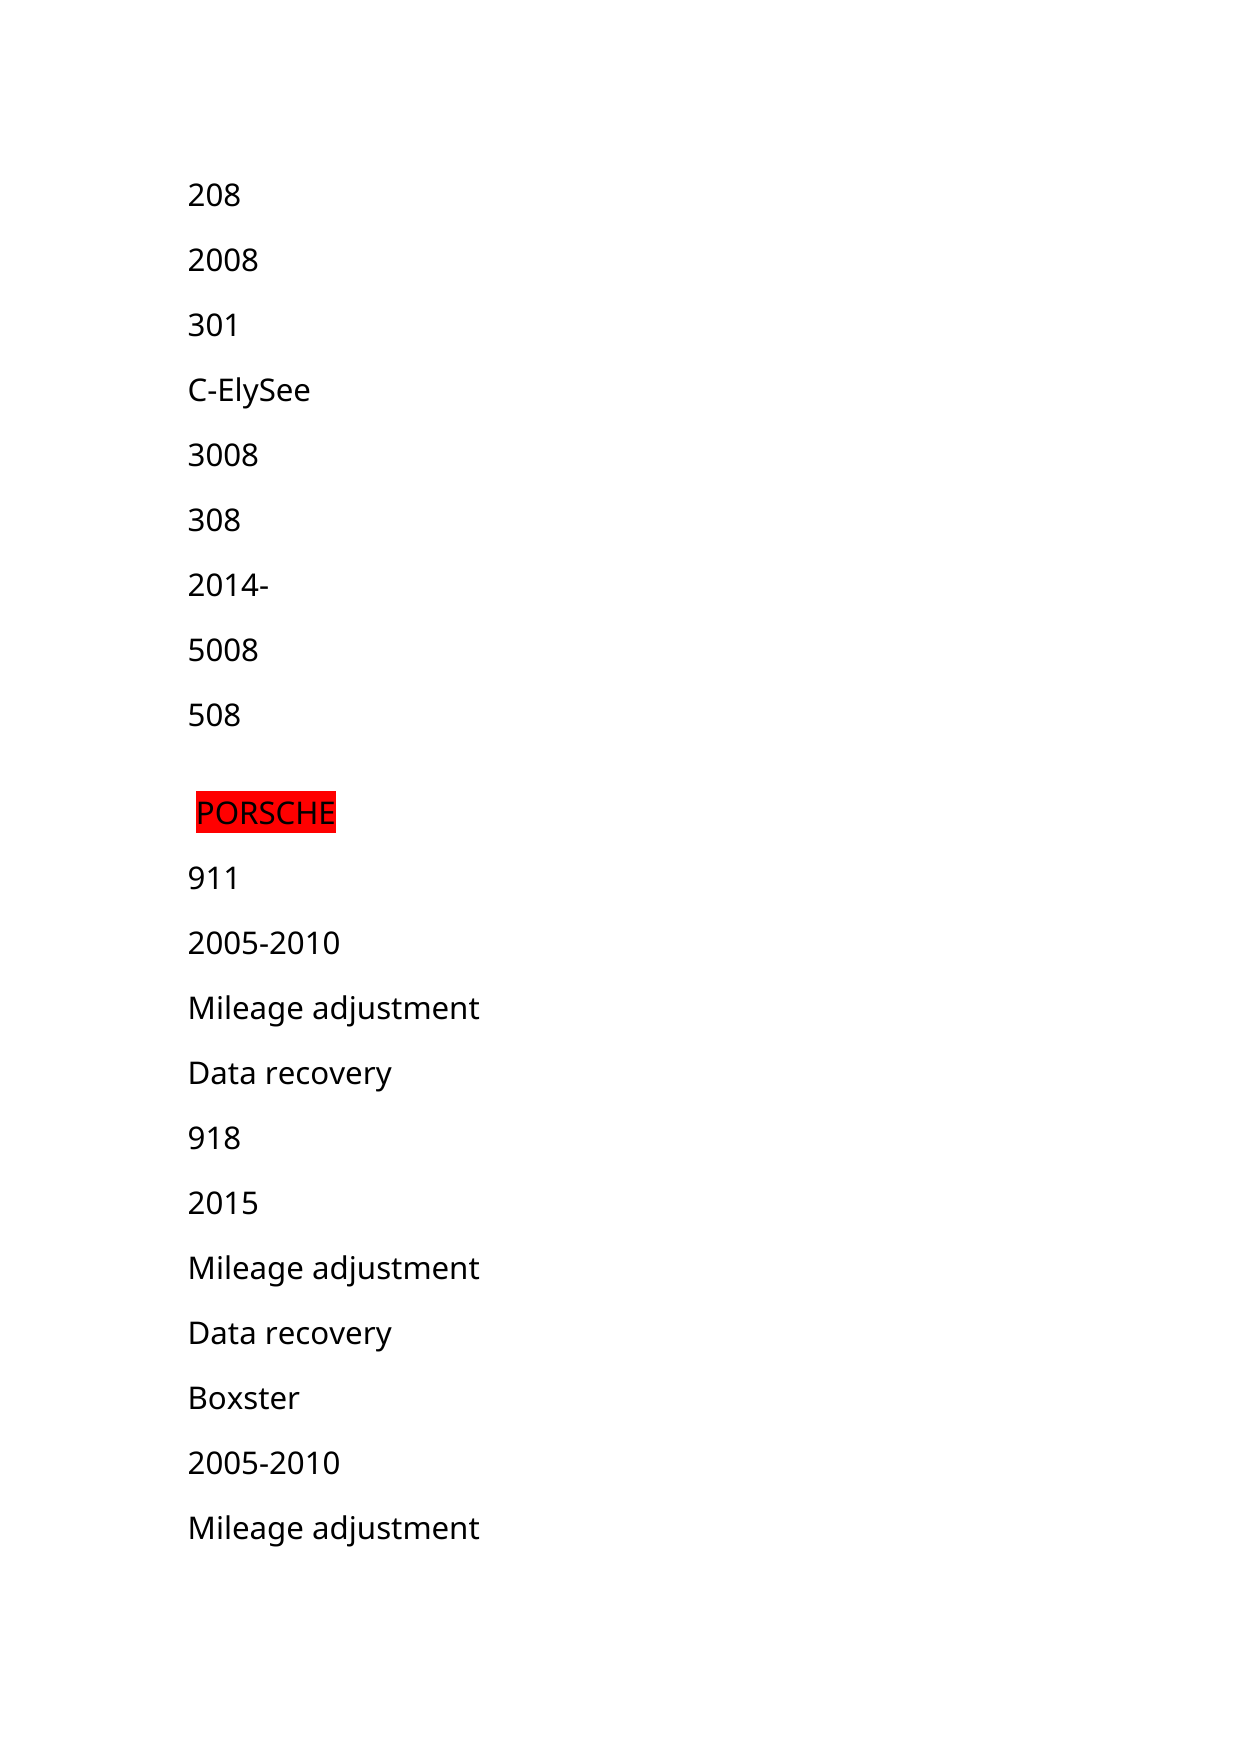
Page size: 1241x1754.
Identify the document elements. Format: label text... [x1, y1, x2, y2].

text 2015 [187, 1169, 1053, 1234]
text 918 [187, 1104, 1053, 1169]
text C-ElySee [187, 357, 1053, 422]
text 2008 [187, 227, 1053, 292]
text 3008 [187, 422, 1053, 487]
text 911 [187, 844, 1053, 909]
text Boxster [187, 1364, 1053, 1429]
text 2014- [187, 552, 1053, 617]
text Mileage adjustment [187, 1234, 1053, 1299]
text Mileage adjustment [187, 1494, 1053, 1559]
text 508 [187, 682, 1053, 747]
text 2005-2010 [187, 909, 1053, 974]
text 2005-2010 [187, 1429, 1053, 1494]
text Data recovery [187, 1299, 1053, 1364]
text Mileage adjustment [187, 974, 1053, 1039]
text Data recovery [187, 1039, 1053, 1104]
text 208 [187, 162, 1053, 227]
text 308 [187, 487, 1053, 552]
text 5008 [187, 617, 1053, 682]
text PORSCHE [187, 779, 1053, 844]
text 301 [187, 292, 1053, 357]
